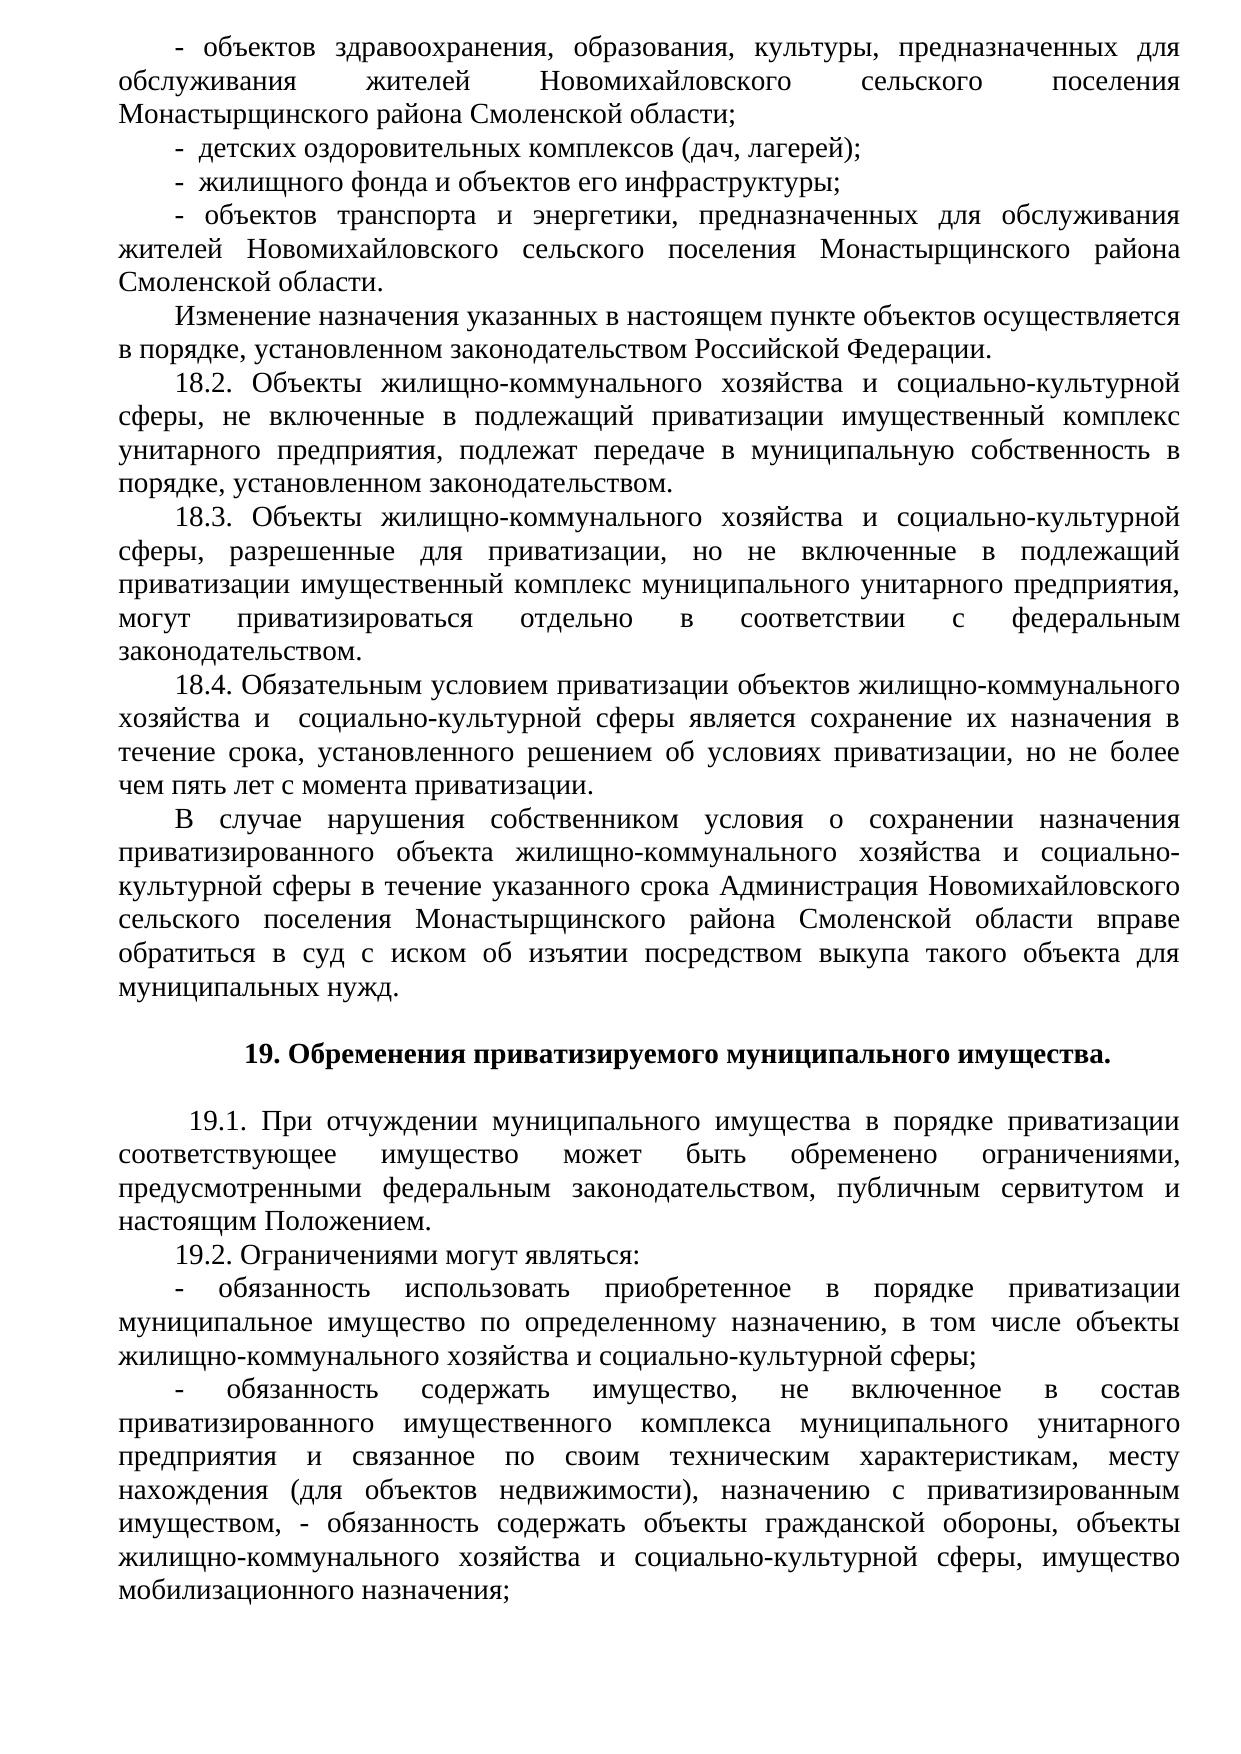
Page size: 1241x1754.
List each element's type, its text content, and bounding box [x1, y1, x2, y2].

text - обязанность содержать имущество, не включенное в состав приватизированного имущественного комплекса муниципального унитарного предприятия и связанное по своим техническим характеристикам, месту нахождения (для объектов недвижимости), назначению с приватизированным имуществом, - обязанность содержать объекты гражданской обороны, объекты жилищно-коммунального хозяйства и социально-культурной сферы, имущество мобилизационного назначения; [118, 1371, 1181, 1606]
text 19.1. При отчуждении муниципального имущества в порядке приватизации соответствующее имущество может быть обременено ограничениями, предусмотренными федеральным законодательством, публичным сервитутом и настоящим Положением. [118, 1103, 1181, 1237]
text - объектов здравоохранения, образования, культуры, предназначенных для обслуживания жителей Новомихайловского сельского поселения Монастырщинского района Смоленской области; [118, 29, 1181, 130]
text 18.3. Объекты жилищно-коммунального хозяйства и социально-культурной сферы, разрешенные для приватизации, но не включенные в подлежащий приватизации имущественный комплекс муниципального унитарного предприятия, могут приватизироваться отдельно в соответствии с федеральным законодательством. [118, 499, 1181, 667]
text 19. Обременения приватизируемого муниципального имущества. [118, 1036, 1181, 1069]
text - детских оздоровительных комплексов (дач, лагерей); [118, 130, 1181, 164]
text Изменение назначения указанных в настоящем пункте объектов осуществляется в порядке, установленном законодательством Российской Федерации. [118, 298, 1181, 365]
text - обязанность использовать приобретенное в порядке приватизации муниципальное имущество по определенному назначению, в том числе объекты жилищно-коммунального хозяйства и социально-культурной сферы; [118, 1271, 1181, 1371]
text - объектов транспорта и энергетики, предназначенных для обслуживания жителей Новомихайловского сельского поселения Монастырщинского района Смоленской области. [118, 197, 1181, 298]
text - жилищного фонда и объектов его инфраструктуры; [118, 164, 1181, 197]
text 18.2. Объекты жилищно-коммунального хозяйства и социально-культурной сферы, не включенные в подлежащий приватизации имущественный комплекс унитарного предприятия, подлежат передаче в муниципальную собственность в порядке, установленном законодательством. [118, 365, 1181, 499]
text 19.2. Ограничениями могут являться: [118, 1237, 1181, 1271]
text В случае нарушения собственником условия о сохранении назначения приватизированного объекта жилищно-коммунального хозяйства и социально-культурной сферы в течение указанного срока Администрация Новомихайловского сельского поселения Монастырщинского района Смоленской области вправе обратиться в суд с иском об изъятии посредством выкупа такого объекта для муниципальных нужд. [118, 801, 1181, 1002]
text 18.4. Обязательным условием приватизации объектов жилищно-коммунального хозяйства и социально-культурной сферы является сохранение их назначения в течение срока, установленного решением об условиях приватизации, но не более чем пять лет с момента приватизации. [118, 667, 1181, 801]
